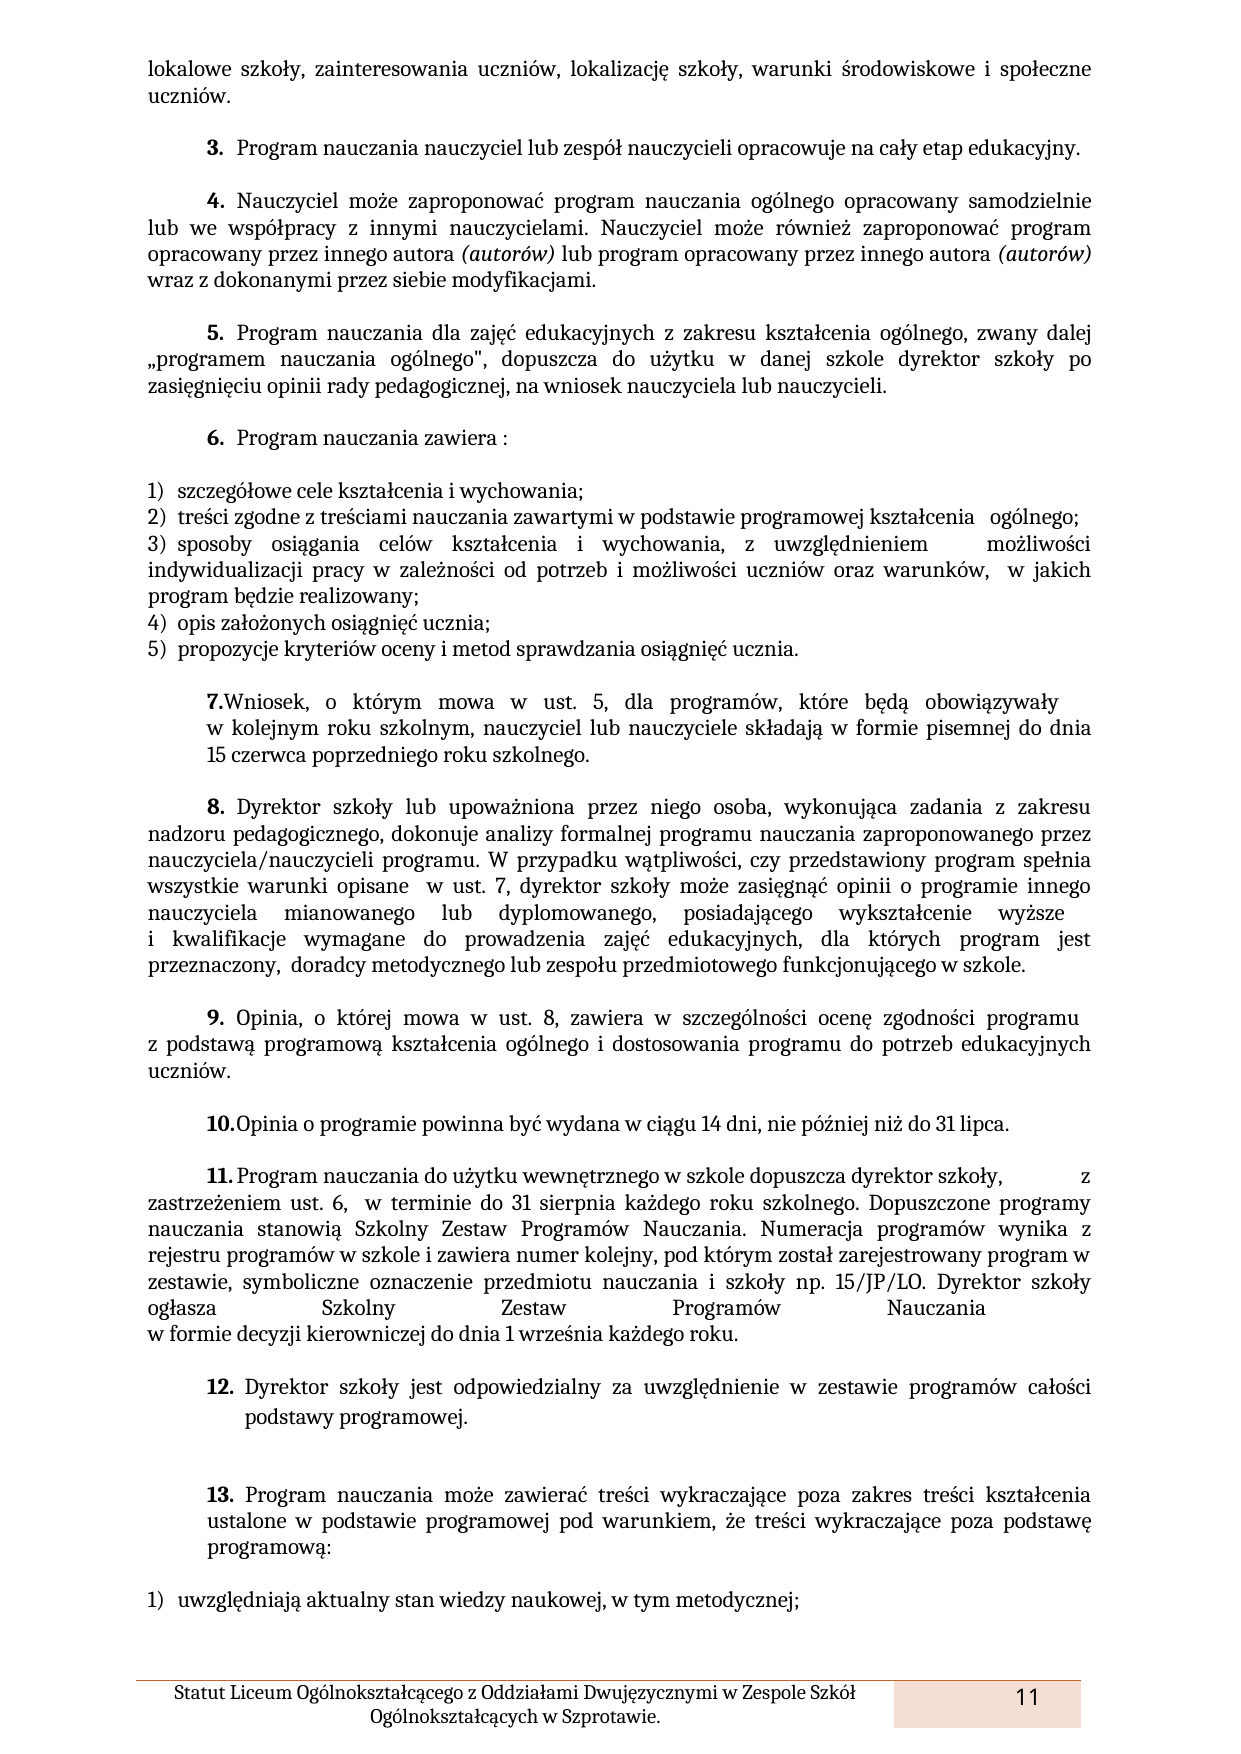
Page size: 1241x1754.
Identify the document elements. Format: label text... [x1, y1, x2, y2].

list szczegółowe cele kształcenia i wychowania; [148, 478, 1092, 504]
list sposoby osiągania celów kształcenia i wychowania, z uwzględnieniem możliwości indywidualizacji pracy w zależności od potrzeb i możliwości uczniów oraz warunków, w jakich program będzie realizowany; [148, 531, 1092, 609]
list opis założonych osiągnięć ucznia; [148, 609, 1092, 636]
list uwzględniają aktualny stan wiedzy naukowej, w tym metodycznej; [148, 1587, 1092, 1613]
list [148, 56, 1092, 109]
list Dyrektor szkoły jest odpowiedzialny za uwzględnienie w zestawie programów całości podstawy programowej. [207, 1374, 1092, 1430]
list treści zgodne z treściami nauczania zawartymi w podstawie programowej kształcenia ogólnego; [148, 504, 1092, 531]
list Program nauczania zawiera : [148, 425, 1092, 451]
text 13. Program nauczania może zawierać treści wykraczające poza zakres treści kształcenia ustalone w podstawie programowej pod warunkiem, że treści wykraczające poza podstawę programową: [207, 1481, 1092, 1561]
text 7.Wniosek, o którym mowa w ust. 5, dla programów, które będą obowiązywały w kolejnym roku szkolnym, nauczyciel lub nauczyciele składają w formie pisemnej do dnia 15 czerwca poprzedniego roku szkolnego. [207, 689, 1092, 768]
list Opinia, o której mowa w ust. 8, zawiera w szczególności ocenę zgodności programu z podstawą programową kształcenia ogólnego i dostosowania programu do potrzeb edukacyjnych uczniów. [148, 1005, 1092, 1084]
list Opinia o programie powinna być wydana w ciągu 14 dni, nie później niż do 31 lipca. [148, 1110, 1092, 1137]
list Program nauczania dla zajęć edukacyjnych z zakresu kształcenia ogólnego, zwany dalej „programem nauczania ogólnego", dopuszcza do użytku w danej szkole dyrektor szkoły po zasięgnięciu opinii rady pedagogicznej, na wniosek nauczyciela lub nauczycieli. [148, 320, 1092, 399]
list Program nauczania do użytku wewnętrznego w szkole dopuszcza dyrektor szkoły, z zastrzeżeniem ust. 6, w terminie do 31 sierpnia każdego roku szkolnego. Dopuszczone programy nauczania stanowią Szkolny Zestaw Programów Nauczania. Numeracja programów wynika z rejestru programów w szkole i zawiera numer kolejny, pod którym został zarejestrowany program w zestawie, symboliczne oznaczenie przedmiotu nauczania i szkoły np. 15/JP/LO. Dyrektor szkoły ogłasza Szkolny Zestaw Programów Nauczania w formie decyzji kierowniczej do dnia 1 września każdego roku. [148, 1163, 1092, 1347]
list propozycje kryteriów oceny i metod sprawdzania osiągnięć ucznia. [148, 636, 1092, 662]
list Dyrektor szkoły lub upoważniona przez niego osoba, wykonująca zadania z zakresu nadzoru pedagogicznego, dokonuje analizy formalnej programu nauczania zaproponowanego przez nauczyciela/nauczycieli programu. W przypadku wątpliwości, czy przedstawiony program spełnia wszystkie warunki opisane w ust. 7, dyrektor szkoły może zasięgnąć opinii o programie innego nauczyciela mianowanego lub dyplomowanego, posiadającego wykształcenie wyższe i kwalifikacje wymagane do prowadzenia zajęć edukacyjnych, dla których program jest przeznaczony, doradcy metodycznego lub zespołu przedmiotowego funkcjonującego w szkole. [148, 794, 1092, 978]
list Program nauczania nauczyciel lub zespół nauczycieli opracowuje na cały etap edukacyjny. [148, 135, 1092, 162]
list Nauczyciel może zaproponować program nauczania ogólnego opracowany samodzielnie lub we współpracy z innymi nauczycielami. Nauczyciel może również zaproponować program opracowany przez innego autora (autorów) lub program opracowany przez innego autora (autorów) wraz z dokonanymi przez siebie modyfikacjami. [148, 188, 1092, 293]
